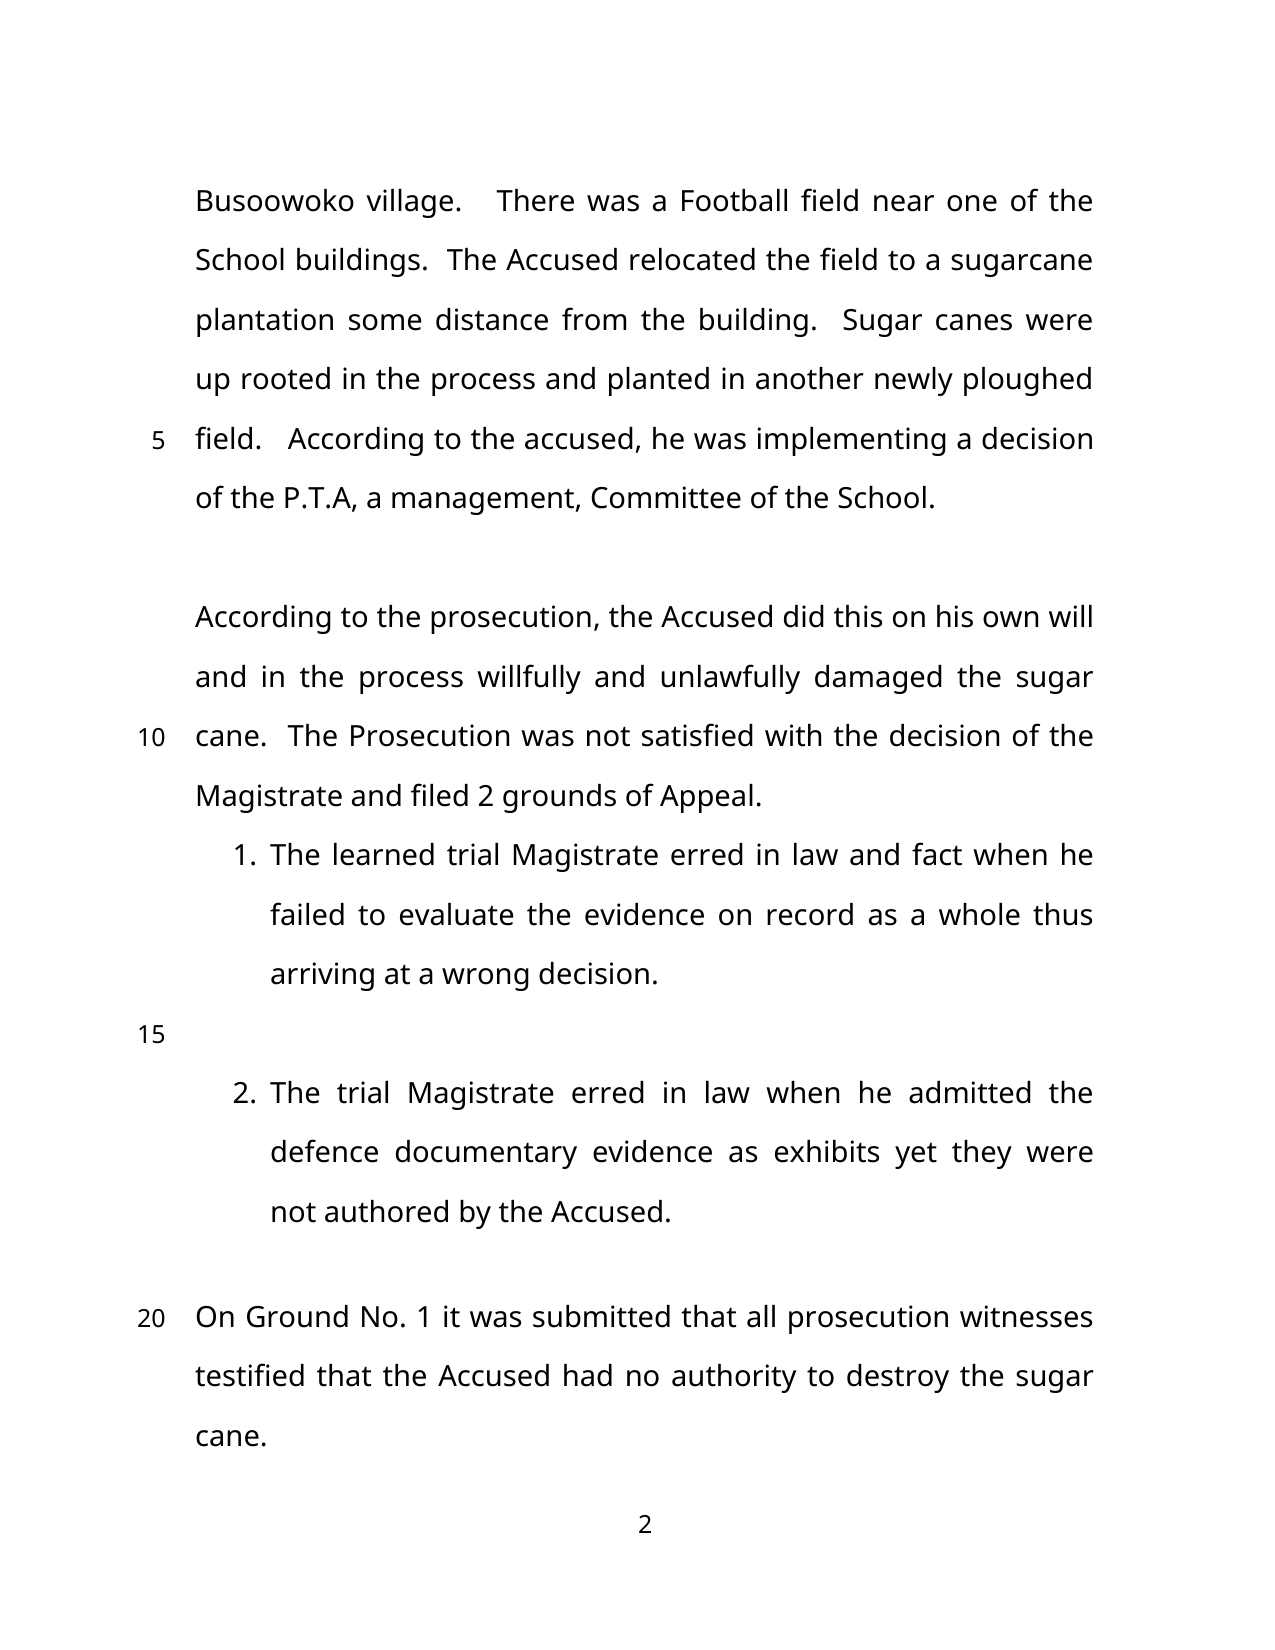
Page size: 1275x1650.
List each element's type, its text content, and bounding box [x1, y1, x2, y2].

text According to the prosecution, the Accused did this on his own will and in the process willfully and unlawfully damaged the sugar cane. The Prosecution was not satisfied with the decision of the Magistrate and filed 2 grounds of Appeal. [195, 596, 1095, 814]
text On Ground No. 1 it was submitted that all prosecution witnesses testified that the Accused had no authority to destroy the sugar cane. [195, 1296, 1095, 1455]
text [195, 180, 1095, 517]
list The learned trial Magistrate erred in law and fact when he failed to evaluate the evidence on record as a whole thus arriving at a wrong decision. [232, 834, 1095, 993]
list The trial Magistrate erred in law when he admitted the defence documentary evidence as exhibits yet they were not authored by the Accused. [232, 1072, 1095, 1231]
